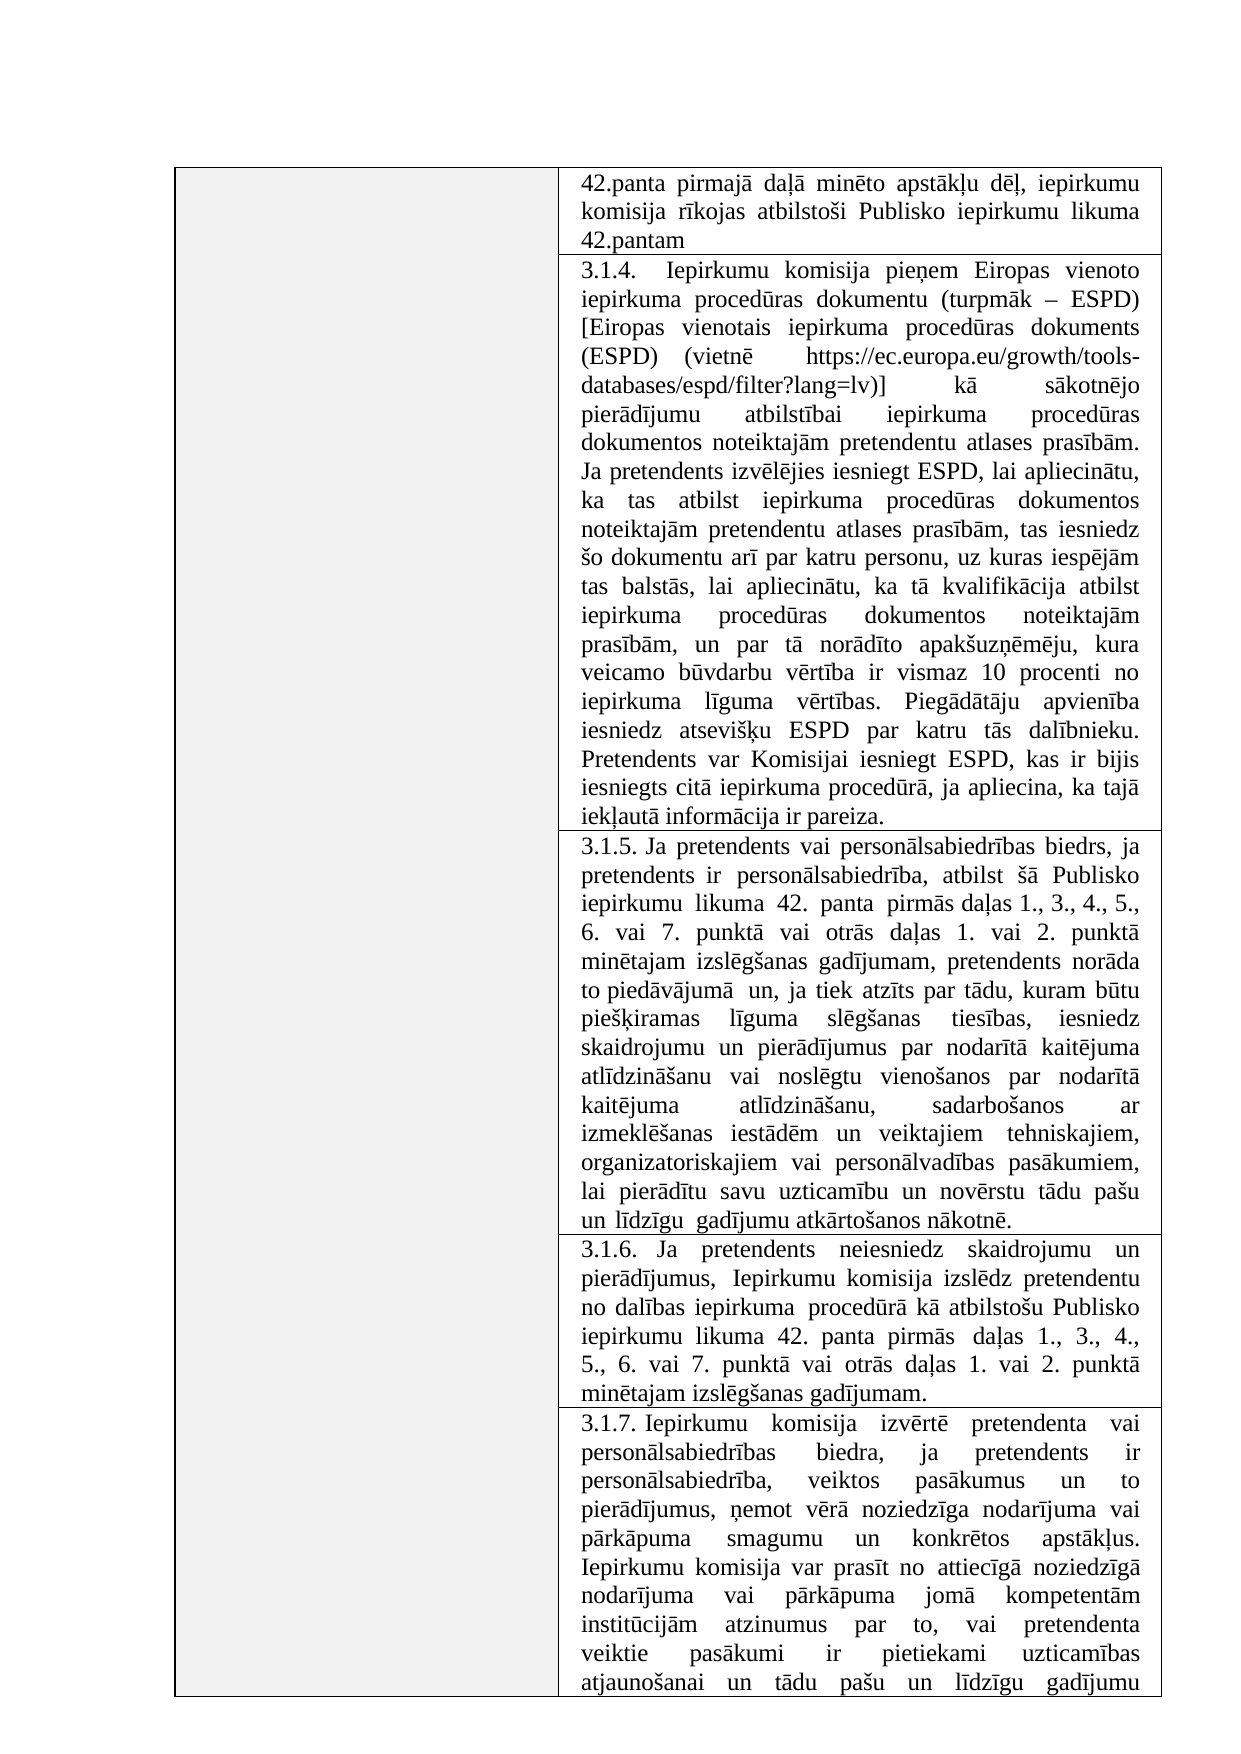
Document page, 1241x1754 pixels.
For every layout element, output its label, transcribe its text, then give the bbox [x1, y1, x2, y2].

table_cell Iepirkumu komisija pieņem Eiropas vienoto iepirkuma procedūras dokumentu (turpmāk – ESPD) [Eiropas vienotais iepirkuma procedūras dokuments (ESPD) (vietnē https://ec.europa.eu/growth/tools-databases/espd/filter?lang=lv)] kā sākotnējo pierādījumu atbilstībai iepirkuma procedūras dokumentos noteiktajām pretendentu atlases prasībām. Ja pretendents izvēlējies iesniegt ESPD, lai apliecinātu, ka tas atbilst iepirkuma procedūras dokumentos noteiktajām pretendentu atlases prasībām, tas iesniedz šo dokumentu arī par katru personu, uz kuras iespējām tas balstās, lai apliecinātu, ka tā kvalifikācija atbilst iepirkuma procedūras dokumentos noteiktajām prasībām, un par tā norādīto apakšuzņēmēju, kura veicamo būvdarbu vērtība ir vismaz 10 procenti no iepirkuma līguma vērtības. Piegādātāju apvienība iesniedz atsevišķu ESPD par katru tās dalībnieku. Pretendents var Komisijai iesniegt ESPD, kas ir bijis iesniegts citā iepirkuma procedūrā, ja apliecina, ka tajā iekļautā informācija ir pareiza. [559, 255, 1161, 830]
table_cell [559, 168, 1161, 254]
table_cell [559, 1408, 1161, 1696]
table_cell Ja pretendents neiesniedz skaidrojumu un pierādījumus, Iepirkumu komisija izslēdz pretendentu no dalības iepirkuma procedūrā kā atbilstošu Publisko iepirkumu likuma 42. panta pirmās daļas 1., 3., 4., 5., 6. vai 7. punktā vai otrās daļas 1. vai 2. punktā minētajam izslēgšanas gadījumam. [559, 1235, 1161, 1407]
table_cell Ja pretendents vai personālsabiedrības biedrs, ja pretendents ir personālsabiedrība, atbilst šā Publisko iepirkumu likuma 42. panta pirmās daļas 1., 3., 4., 5., 6. vai 7. punktā vai otrās daļas 1. vai 2. punktā minētajam izslēgšanas gadījumam, pretendents norāda to piedāvājumā un, ja tiek atzīts par tādu, kuram būtu piešķiramas līguma slēgšanas tiesības, iesniedz skaidrojumu un pierādījumus par nodarītā kaitējuma atlīdzināšanu vai noslēgtu vienošanos par nodarītā kaitējuma atlīdzināšanu, sadarbošanos ar izmeklēšanas iestādēm un veiktajiem tehniskajiem, organizatoriskajiem vai personālvadības pasākumiem, lai pierādītu savu uzticamību un novērstu tādu pašu un līdzīgu gadījumu atkārtošanos nākotnē. [559, 831, 1161, 1233]
